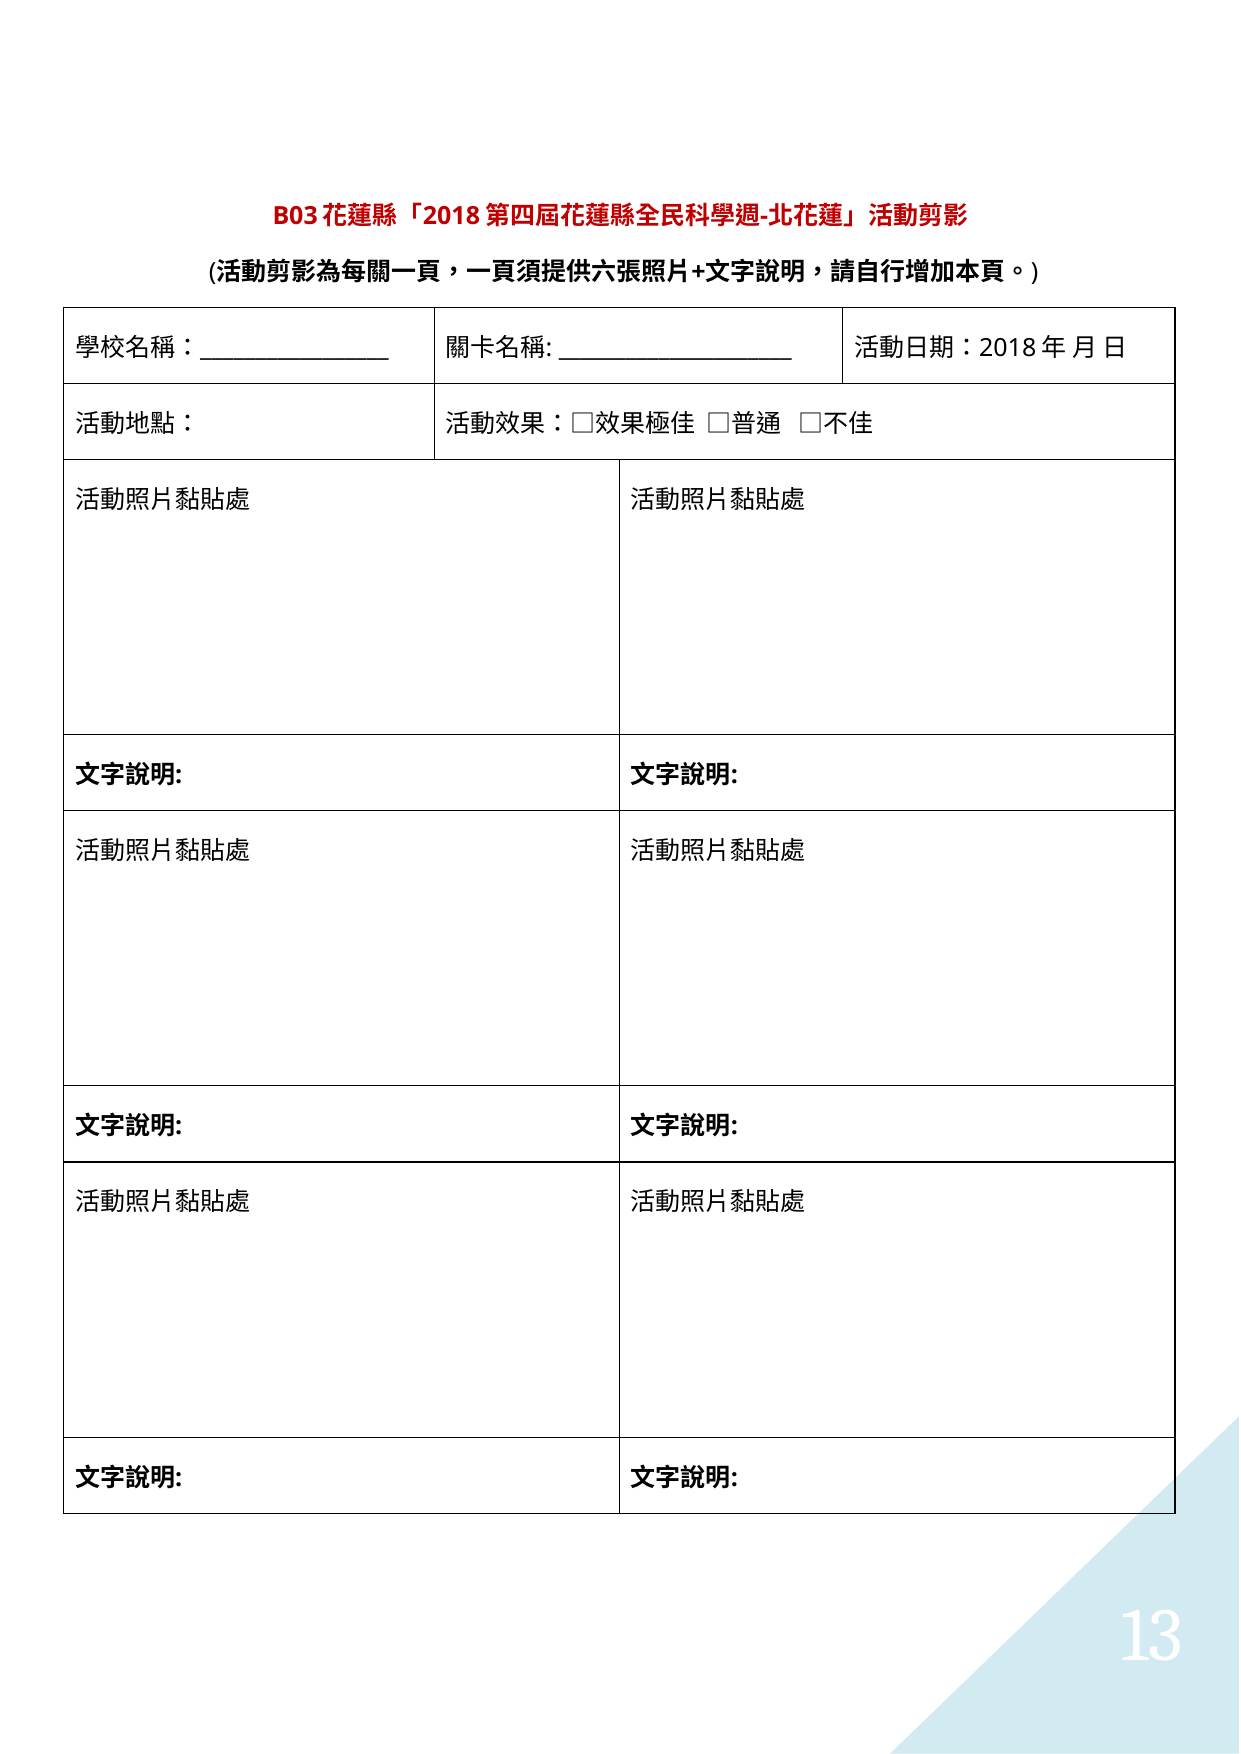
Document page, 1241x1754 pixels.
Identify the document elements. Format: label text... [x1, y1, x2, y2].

table_cell 活動照片黏貼處 [620, 460, 1174, 734]
table_cell 活動照片黏貼處 [620, 1163, 1174, 1437]
table_cell 活動照片黏貼處 [620, 811, 1174, 1085]
table_cell 文字說明: [620, 1086, 1174, 1161]
table_cell 文字說明: [620, 735, 1174, 810]
text (活動剪影為每關一頁，一頁須提供六張照片+文字說明，請自行增加本頁。) [75, 251, 1165, 288]
table_cell 文字說明: [64, 1086, 619, 1161]
text B03花蓮縣「2018第四屆花蓮縣全民科學週-北花蓮」活動剪影 [75, 194, 1165, 232]
table_header 學校名稱：_________________ [64, 308, 434, 383]
table_cell 文字說明: [64, 1438, 619, 1513]
table_cell 活動照片黏貼處 [64, 811, 619, 1085]
table_header 活動日期：2018年 月 日 [843, 308, 1174, 383]
table_cell 活動照片黏貼處 [64, 1163, 619, 1437]
table_cell 活動效果：□效果極佳 □普通 □不佳 [435, 384, 1174, 459]
table_cell 活動照片黏貼處 [64, 460, 619, 734]
table_cell 活動地點： [64, 384, 434, 459]
table_header 關卡名稱: _____________________ [435, 308, 842, 383]
table_cell 文字說明: [620, 1438, 1174, 1513]
table_cell 文字說明: [64, 735, 619, 810]
